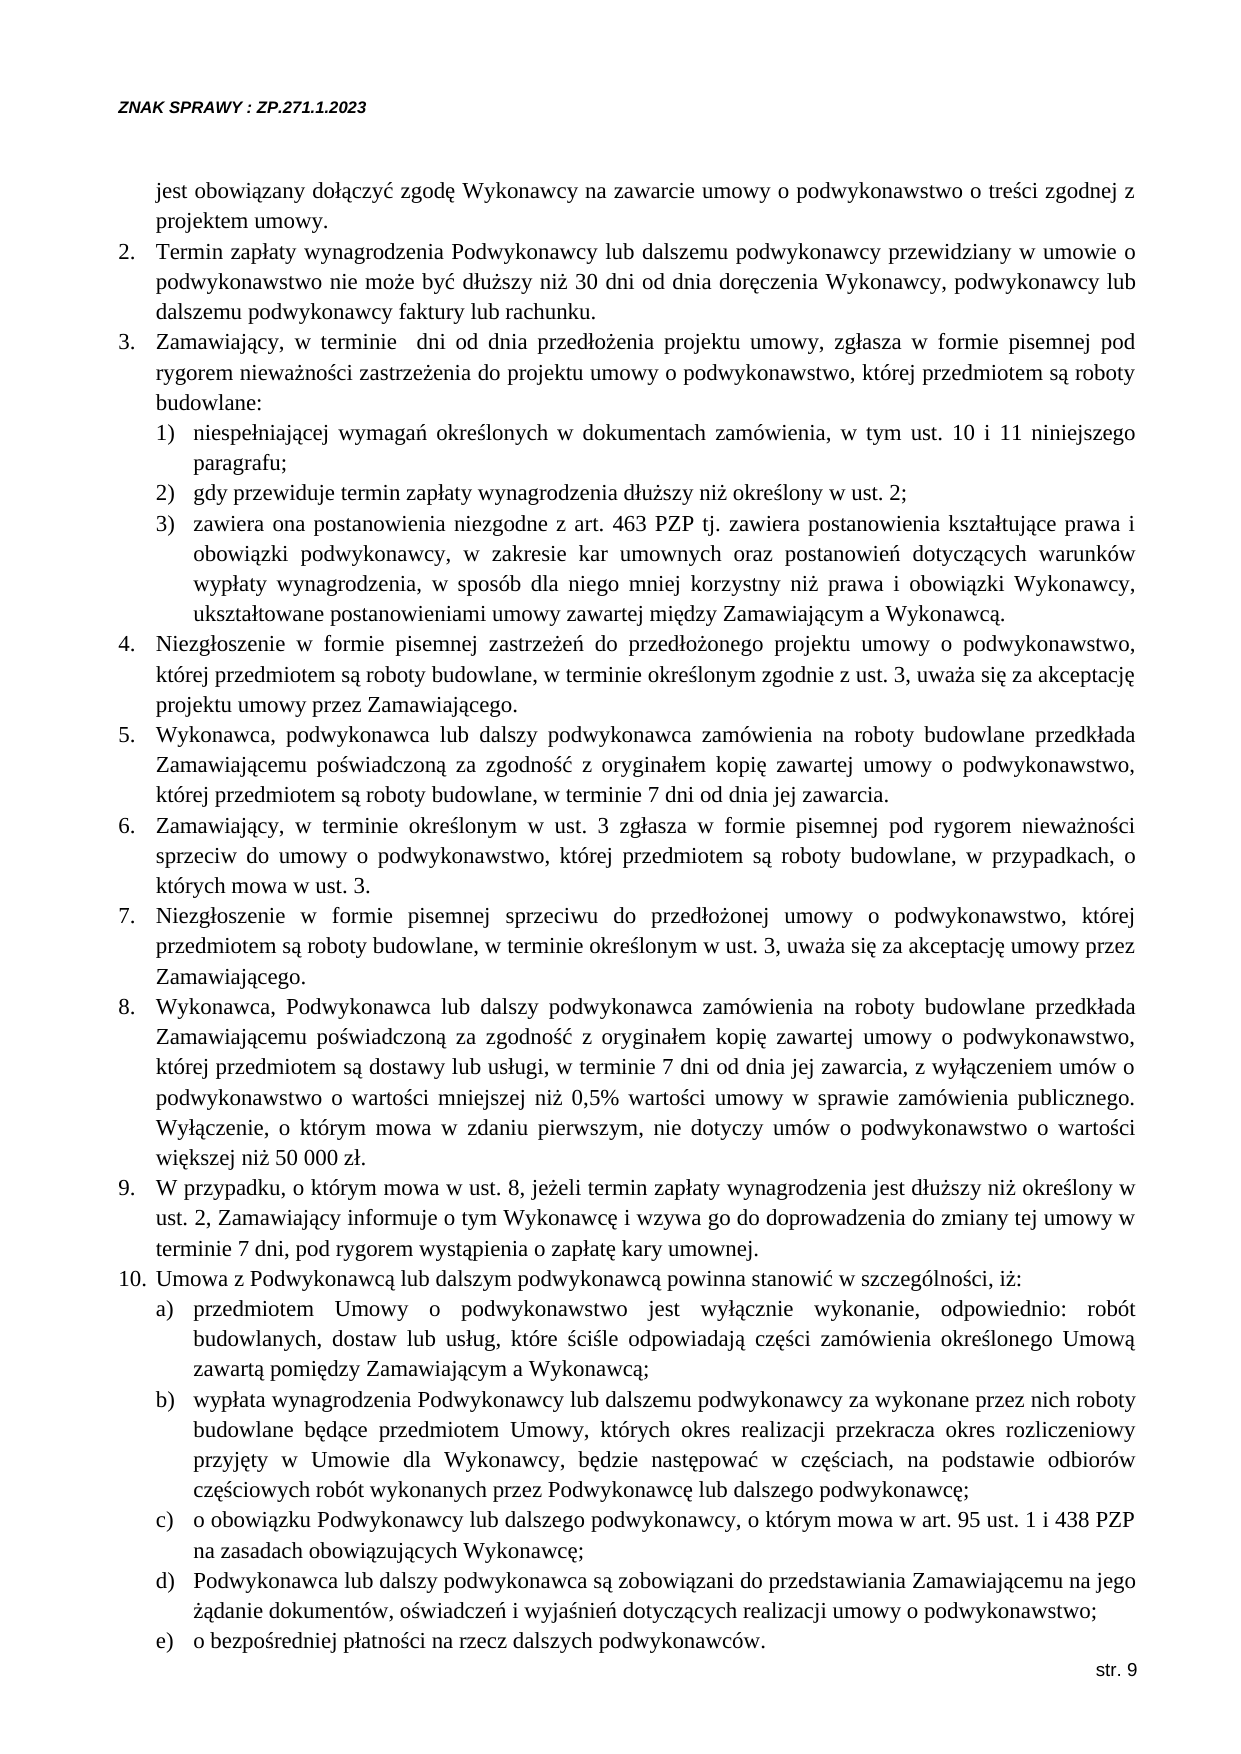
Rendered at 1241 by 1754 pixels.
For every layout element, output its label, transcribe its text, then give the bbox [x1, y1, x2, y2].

list Zamawiający, w terminie określonym w ust. 3 zgłasza w formie pisemnej pod rygorem nieważności sprzeciw do umowy o podwykonawstwo, której przedmiotem są roboty budowlane, w przypadkach, o których mowa w ust. 3. [118, 812, 1137, 898]
list Wykonawca, podwykonawca lub dalszy podwykonawca zamówienia na roboty budowlane przedkłada Zamawiającemu poświadczoną za zgodność z oryginałem kopię zawartej umowy o podwykonawstwo, której przedmiotem są roboty budowlane, w terminie 7 dni od dnia jej zawarcia. [118, 721, 1137, 808]
list przedmiotem Umowy o podwykonawstwo jest wyłącznie wykonanie, odpowiednio: robót budowlanych, dostaw lub usług, które ściśle odpowiadają części zamówienia określonego Umową zawartą pomiędzy Zamawiającym a Wykonawcą; [156, 1295, 1137, 1382]
list Termin zapłaty wynagrodzenia Podwykonawcy lub dalszemu podwykonawcy przewidziany w umowie o podwykonawstwo nie może być dłuższy niż 30 dni od dnia doręczenia Wykonawcy, podwykonawcy lub dalszemu podwykonawcy faktury lub rachunku. [118, 238, 1137, 324]
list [118, 177, 1137, 234]
list niespełniającej wymagań określonych w dokumentach zamówienia, w tym ust. 10 i 11 niniejszego paragrafu; [156, 419, 1137, 476]
list Zamawiający, w terminie dni od dnia przedłożenia projektu umowy, zgłasza w formie pisemnej pod rygorem nieważności zastrzeżenia do projektu umowy o podwykonawstwo, której przedmiotem są roboty budowlane: [118, 328, 1137, 415]
list zawiera ona postanowienia niezgodne z art. 463 PZP tj. zawiera postanowienia kształtujące prawa i obowiązki podwykonawcy, w zakresie kar umownych oraz postanowień dotyczących warunków wypłaty wynagrodzenia, w sposób dla niego mniej korzystny niż prawa i obowiązki Wykonawcy, ukształtowane postanowieniami umowy zawartej między Zamawiającym a Wykonawcą. [156, 509, 1137, 627]
list Wykonawca, Podwykonawca lub dalszy podwykonawca zamówienia na roboty budowlane przedkłada Zamawiającemu poświadczoną za zgodność z oryginałem kopię zawartej umowy o podwykonawstwo, której przedmiotem są dostawy lub usługi, w terminie 7 dni od dnia jej zawarcia, z wyłączeniem umów o podwykonawstwo o wartości mniejszej niż 0,5% wartości umowy w sprawie zamówienia publicznego. Wyłączenie, o którym mowa w zdaniu pierwszym, nie dotyczy umów o podwykonawstwo o wartości większej niż 50 000 zł. [118, 993, 1137, 1170]
list gdy przewiduje termin zapłaty wynagrodzenia dłuższy niż określony w ust. 2; [156, 479, 1137, 506]
list W przypadku, o którym mowa w ust. 8, jeżeli termin zapłaty wynagrodzenia jest dłuższy niż określony w ust. 2, Zamawiający informuje o tym Wykonawcę i wzywa go do doprowadzenia do zmiany tej umowy w terminie 7 dni, pod rygorem wystąpienia o zapłatę kary umownej. [118, 1174, 1137, 1261]
list Niezgłoszenie w formie pisemnej sprzeciwu do przedłożonej umowy o podwykonawstwo, której przedmiotem są roboty budowlane, w terminie określonym w ust. 3, uważa się za akceptację umowy przez Zamawiającego. [118, 902, 1137, 989]
list o bezpośredniej płatności na rzecz dalszych podwykonawców. [156, 1627, 1137, 1654]
list o obowiązku Podwykonawcy lub dalszego podwykonawcy, o którym mowa w art. 95 ust. 1 i 438 PZP na zasadach obowiązujących Wykonawcę; [156, 1506, 1137, 1563]
list wypłata wynagrodzenia Podwykonawcy lub dalszemu podwykonawcy za wykonane przez nich roboty budowlane będące przedmiotem Umowy, których okres realizacji przekracza okres rozliczeniowy przyjęty w Umowie dla Wykonawcy, będzie następować w częściach, na podstawie odbiorów częściowych robót wykonanych przez Podwykonawcę lub dalszego podwykonawcę; [156, 1386, 1137, 1503]
list Niezgłoszenie w formie pisemnej zastrzeżeń do przedłożonego projektu umowy o podwykonawstwo, której przedmiotem są roboty budowlane, w terminie określonym zgodnie z ust. 3, uważa się za akceptację projektu umowy przez Zamawiającego. [118, 630, 1137, 717]
list Podwykonawca lub dalszy podwykonawca są zobowiązani do przedstawiania Zamawiającemu na jego żądanie dokumentów, oświadczeń i wyjaśnień dotyczących realizacji umowy o podwykonawstwo; [156, 1567, 1137, 1623]
list Umowa z Podwykonawcą lub dalszym podwykonawcą powinna stanowić w szczególności, iż: [118, 1265, 1137, 1291]
